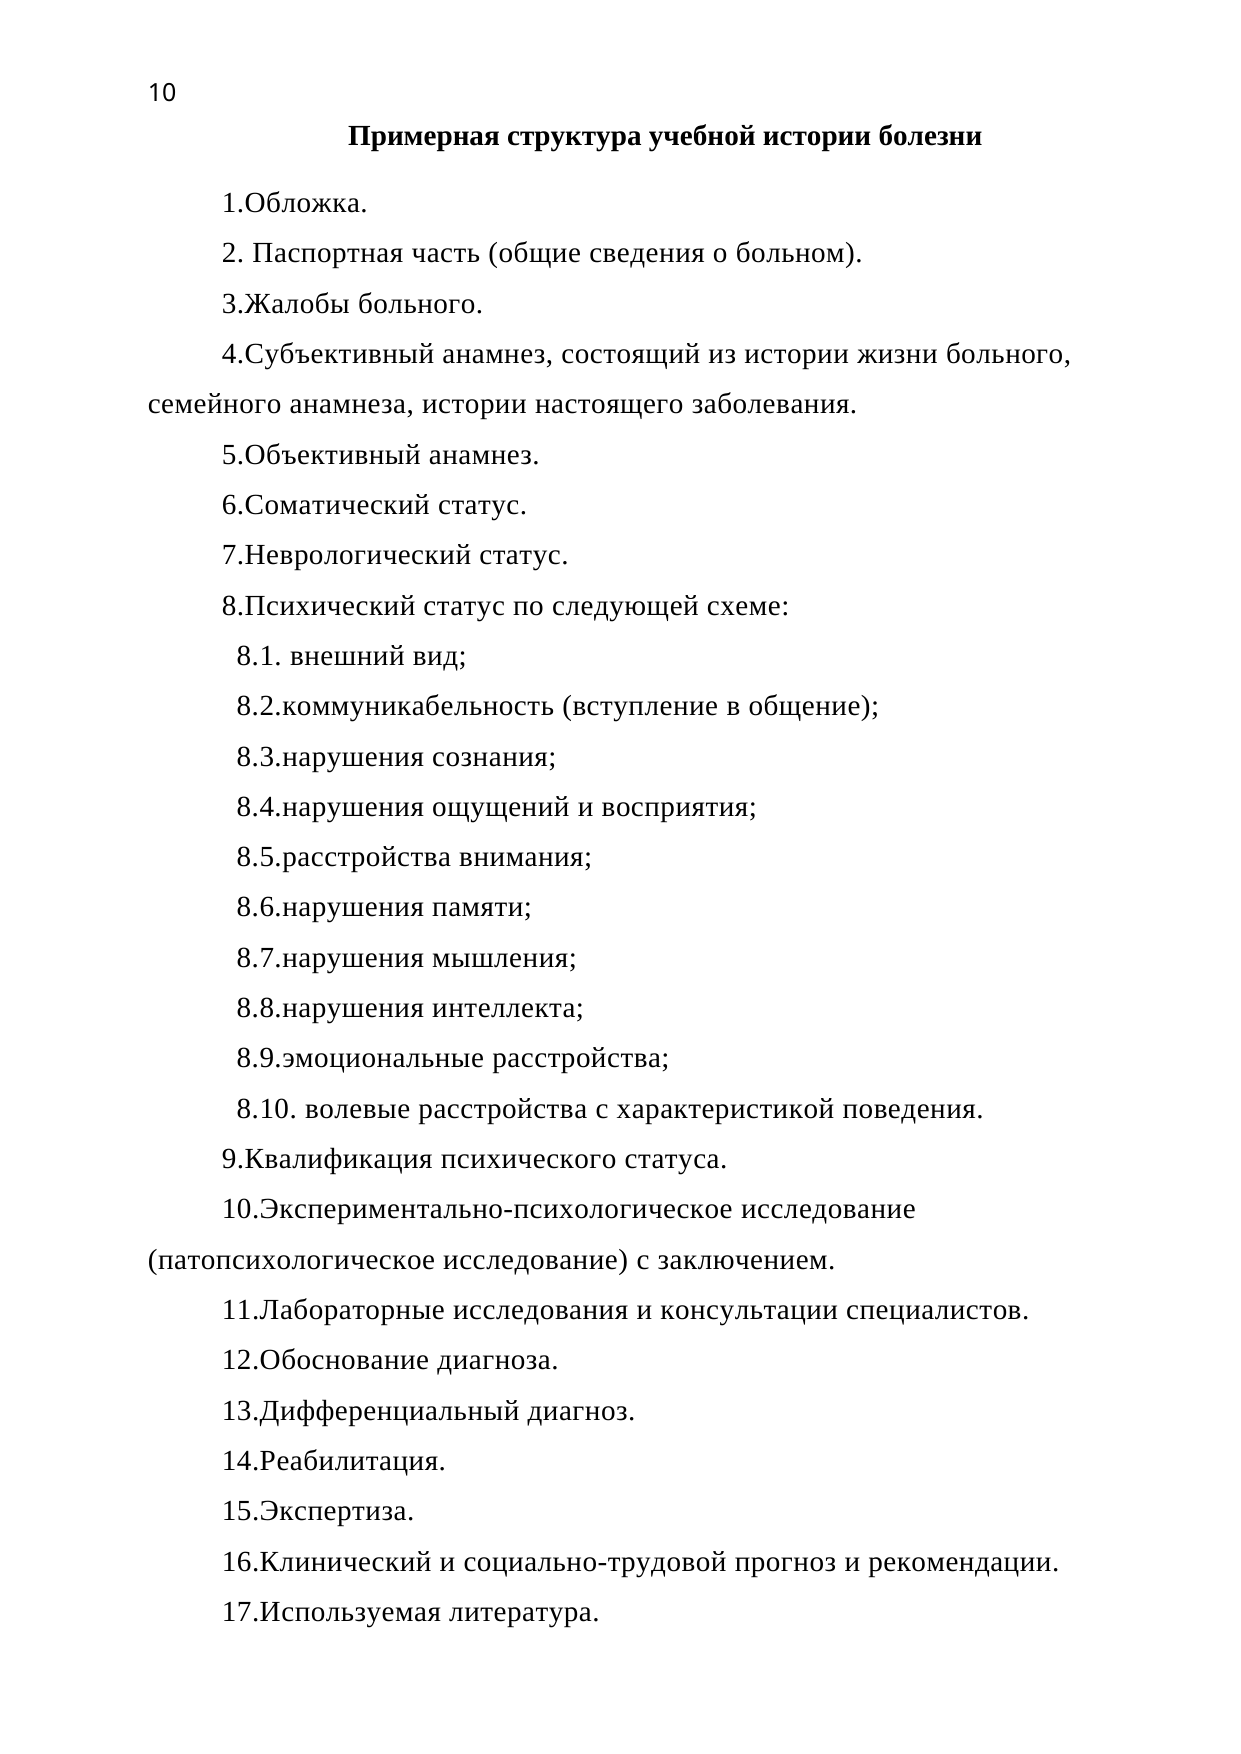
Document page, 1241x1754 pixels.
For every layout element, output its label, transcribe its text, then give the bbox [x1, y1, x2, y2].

text 8.5.расстройства внимания; [148, 839, 1107, 873]
text 11.Лабораторные исследования и консультации специалистов. [148, 1292, 1107, 1326]
text 8.10. волевые расстройства с характеристикой поведения. [148, 1091, 1107, 1124]
text 15.Экспертиза. [148, 1493, 1107, 1527]
text 8.4.нарушения ощущений и восприятия; [148, 789, 1107, 822]
text 9.Квалификация психического статуса. [148, 1141, 1107, 1175]
text 6.Соматический статус. [148, 487, 1107, 521]
text 17.Используемая литература. [148, 1594, 1107, 1627]
text 13.Дифференциальный диагноз. [148, 1393, 1107, 1426]
text 8.6.нарушения памяти; [148, 889, 1107, 923]
text 5.Объективный анамнез. [148, 437, 1107, 470]
text 8.Психический статус по следующей схеме: [148, 588, 1107, 621]
text 8.7.нарушения мышления; [148, 940, 1107, 973]
text 3.Жалобы больного. [148, 286, 1107, 319]
text 4.Субъективный анамнез, состоящий из истории жизни больного, семейного анамнеза, истории настоящего заболевания. [148, 336, 1107, 420]
text 14.Реабилитация. [148, 1443, 1107, 1477]
text 8.8.нарушения интеллекта; [148, 990, 1107, 1024]
text 1.Обложка. [148, 185, 1107, 219]
text 8.1. внешний вид; [148, 638, 1107, 672]
text 16.Клинический и социально-трудовой прогноз и рекомендации. [148, 1544, 1107, 1577]
text 2. Паспортная часть (общие сведения о больном). [148, 236, 1107, 269]
text 8.2.коммуникабельность (вступление в общение); [148, 688, 1107, 722]
text 8.3.нарушения сознания; [148, 739, 1107, 772]
text 8.9.эмоциональные расстройства; [148, 1041, 1107, 1074]
text 7.Неврологический статус. [148, 537, 1107, 571]
text 10.Экспериментально-психологическое исследование (патопсихологическое исследование) с заключением. [148, 1191, 1107, 1275]
text 12.Обоснование диагноза. [148, 1342, 1107, 1376]
text Примерная структура учебной истории болезни [148, 118, 1107, 152]
